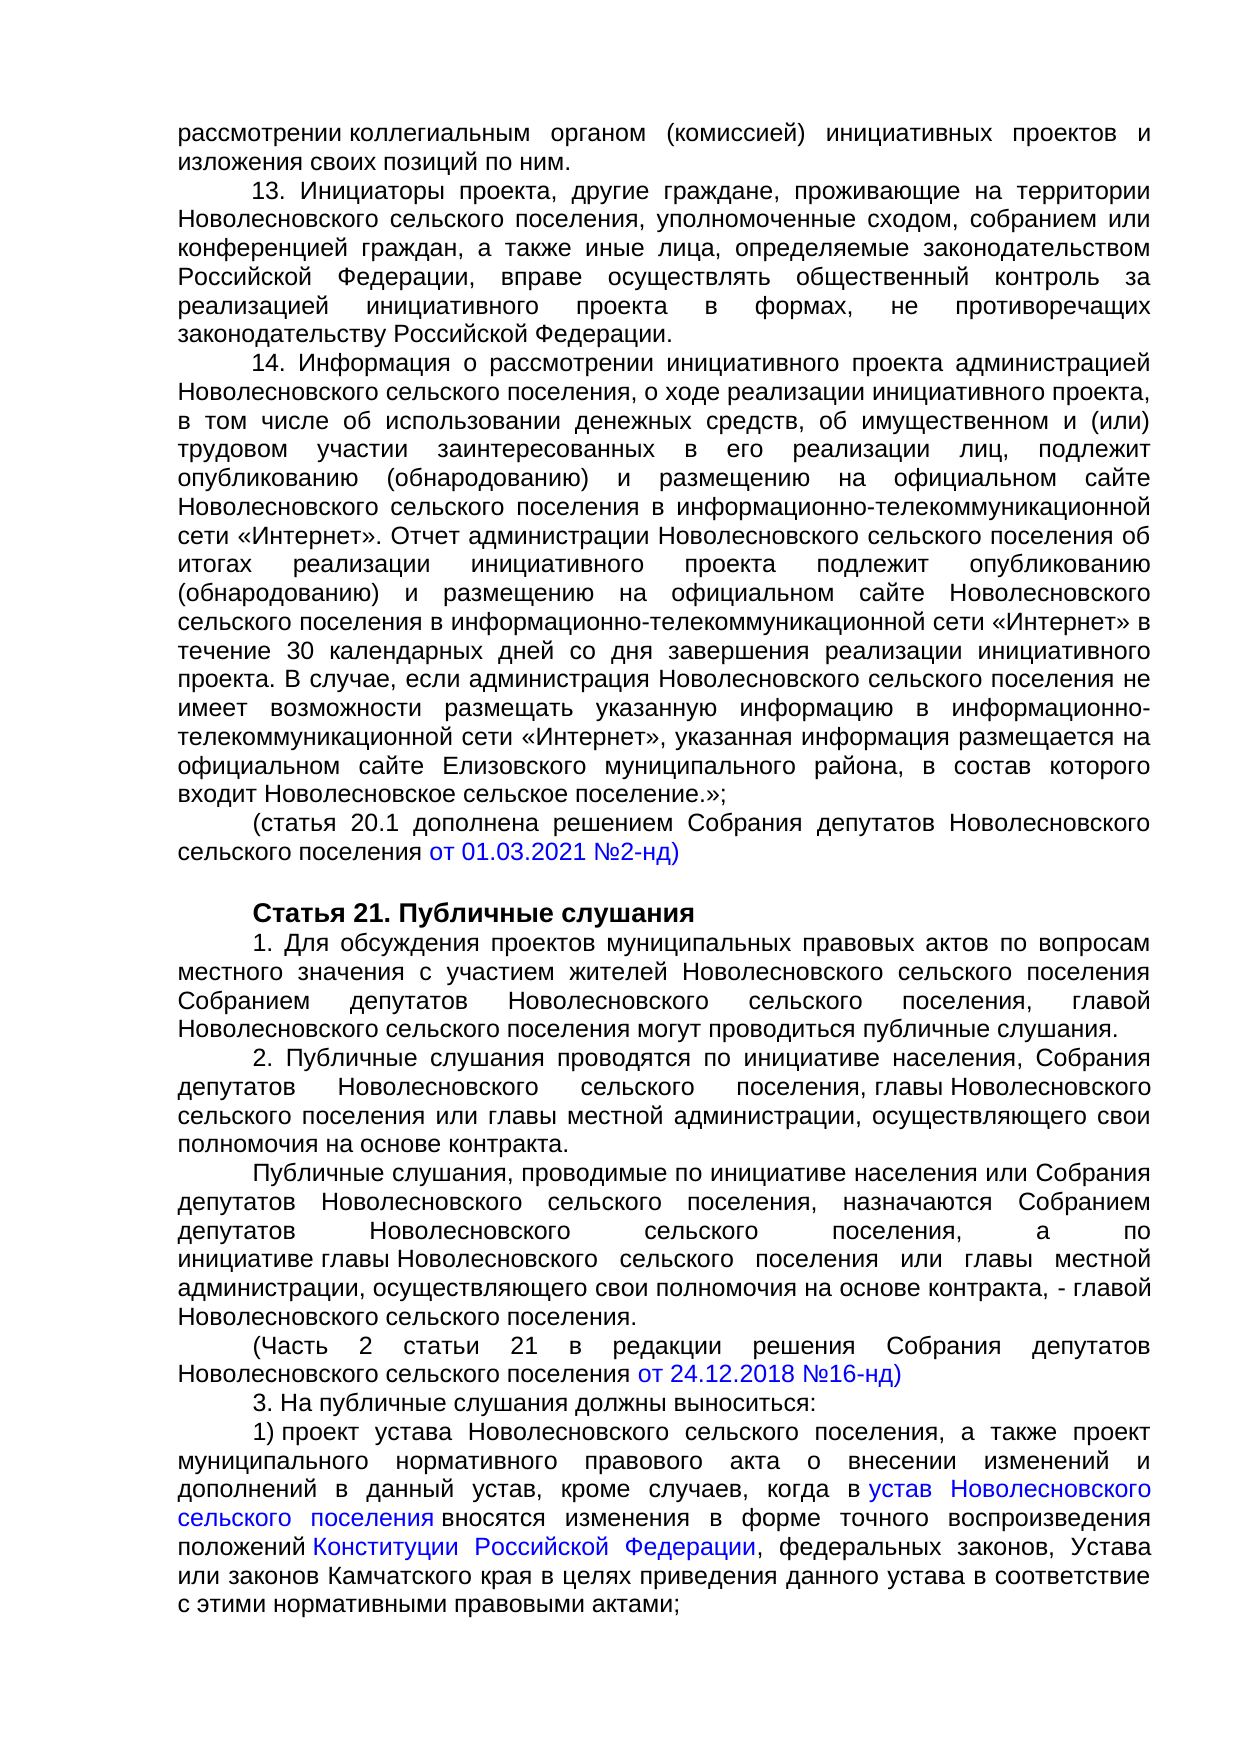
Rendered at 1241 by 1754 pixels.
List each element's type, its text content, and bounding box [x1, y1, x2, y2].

text Публичные слушания, проводимые по инициативе населения или Собрания депутатов Новолесновского сельского поселения, назначаются Собранием депутатов Новолесновского сельского поселения, а по инициативе главы Новолесновского сельского поселения или главы местной администрации, осуществляющего свои полномочия на основе контракта, - главой Новолесновского сельского поселения. [177, 1158, 1152, 1331]
text 14. Информация о рассмотрении инициативного проекта администрацией Новолесновского сельского поселения, о ходе реализации инициативного проекта, в том числе об использовании денежных средств, об имущественном и (или) трудовом участии заинтересованных в его реализации лиц, подлежит опубликованию (обнародованию) и размещению на официальном сайте Новолесновского сельского поселения в информационно-телекоммуникационной сети «Интернет». Отчет администрации Новолесновского сельского поселения об итогах реализации инициативного проекта подлежит опубликованию (обнародованию) и размещению на официальном сайте Новолесновского сельского поселения в информационно-телекоммуникационной сети «Интернет» в течение 30 календарных дней со дня завершения реализации инициативного проекта. В случае, если администрация Новолесновского сельского поселения не имеет возможности размещать указанную информацию в информационно-телекоммуникационной сети «Интернет», указанная информация размещается на официальном сайте Елизовского муниципального района, в состав которого входит Новолесновское сельское поселение.»; [177, 348, 1152, 808]
text 1) проект устава Новолесновского сельского поселения, а также проект муниципального нормативного правового акта о внесении изменений и дополнений в данный устав, кроме случаев, когда в устав Новолесновского сельского поселения вносятся изменения в форме точного воспроизведения положений Конституции Российской Федерации, федеральных законов, Устава или законов Камчатского края в целях приведения данного устава в соответствие с этими нормативными правовыми актами; [177, 1417, 1152, 1618]
text 1. Для обсуждения проектов муниципальных правовых актов по вопросам местного значения с участием жителей Новолесновского сельского поселения Собранием депутатов Новолесновского сельского поселения, главой Новолесновского сельского поселения могут проводиться публичные слушания. [177, 928, 1152, 1043]
text 2. Публичные слушания проводятся по инициативе населения, Собрания депутатов Новолесновского сельского поселения, главы Новолесновского сельского поселения или главы местной администрации, осуществляющего свои полномочия на основе контракта. [177, 1043, 1152, 1158]
text (статья 20.1 дополнена решением Собрания депутатов Новолесновского сельского поселения от 01.03.2021 №2-нд) [177, 808, 1152, 866]
text (Часть 2 статьи 21 в редакции решения Собрания депутатов Новолесновского сельского поселения от 24.12.2018 №16-нд) [177, 1331, 1152, 1388]
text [177, 118, 1152, 176]
text 13. Инициаторы проекта, другие граждане, проживающие на территории Новолесновского сельского поселения, уполномоченные сходом, собранием или конференцией граждан, а также иные лица, определяемые законодательством Российской Федерации, вправе осуществлять общественный контроль за реализацией инициативного проекта в формах, не противоречащих законодательству Российской Федерации. [177, 176, 1152, 348]
text Статья 21. Публичные слушания [177, 897, 1152, 928]
text 3. На публичные слушания должны выноситься: [177, 1388, 1152, 1417]
